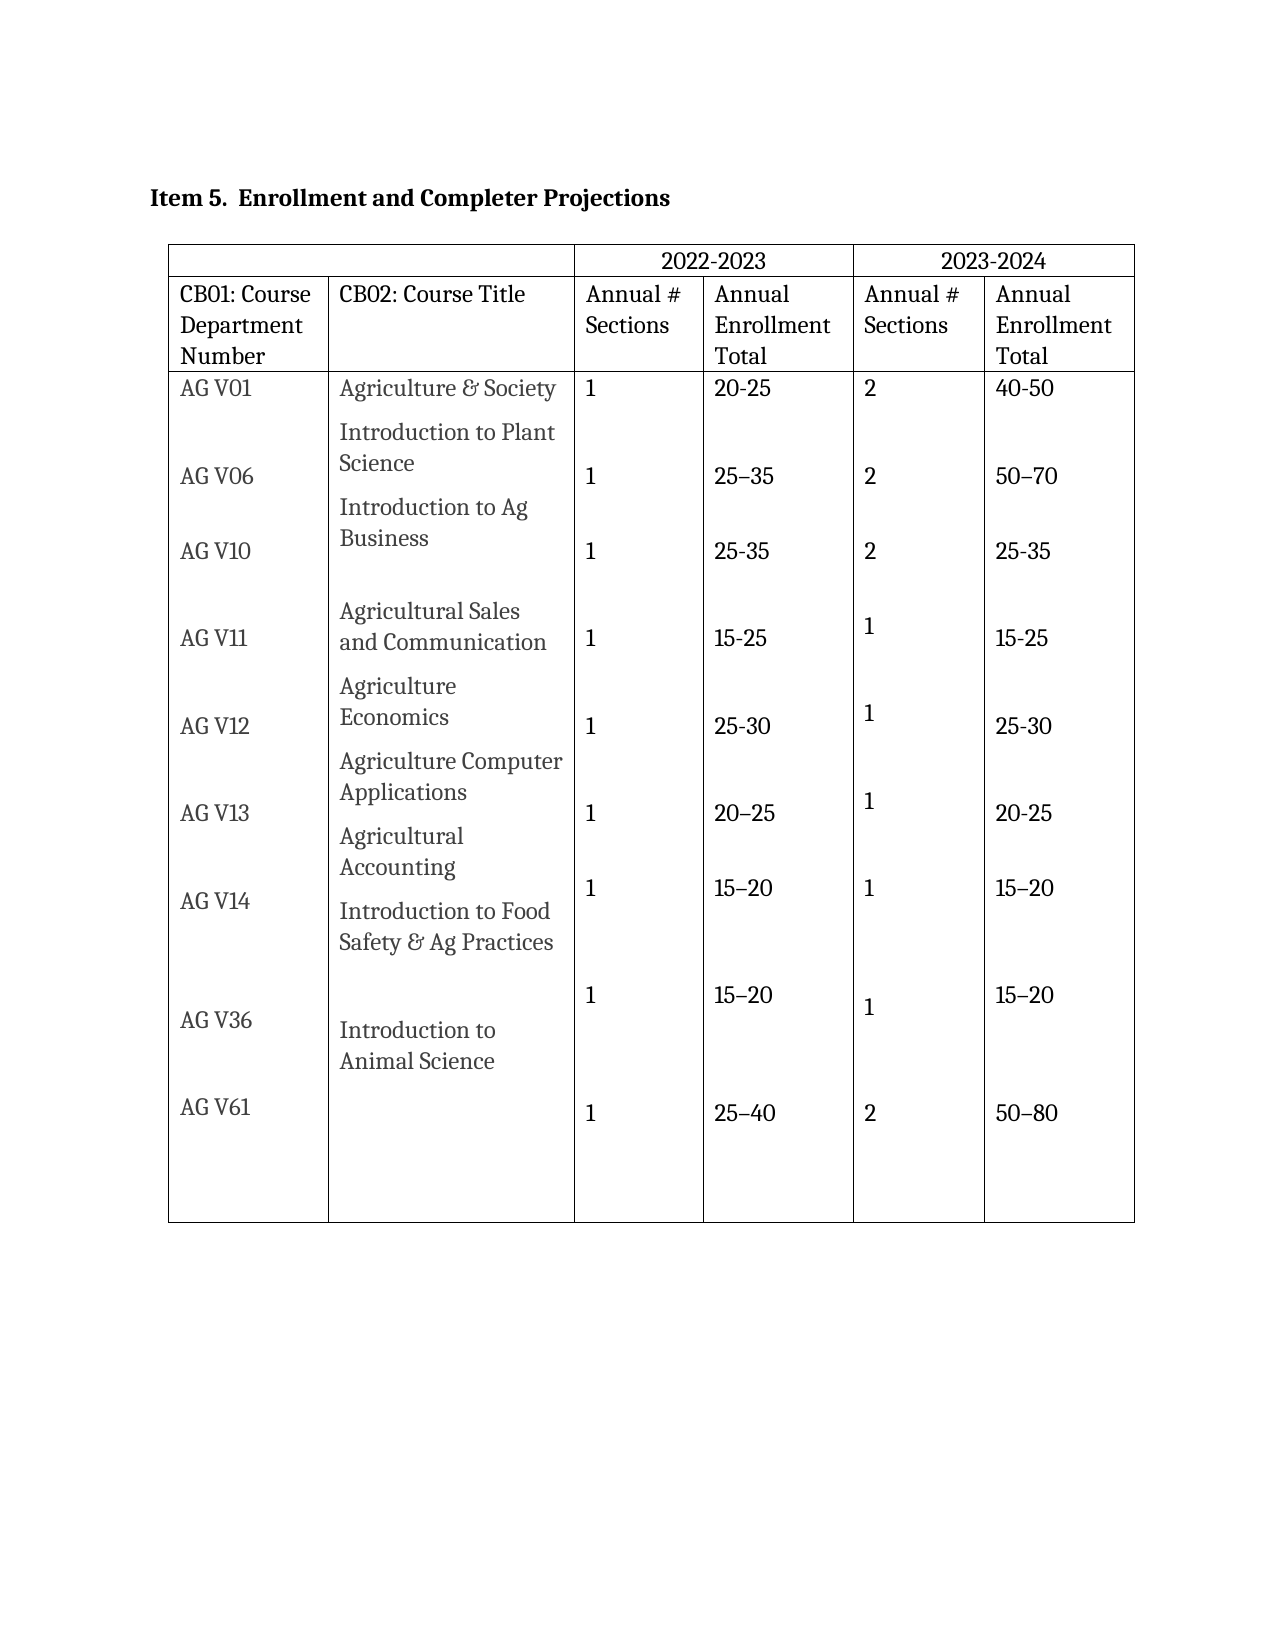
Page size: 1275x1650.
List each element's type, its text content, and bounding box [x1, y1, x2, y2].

table_cell CB02: Course Title [329, 277, 574, 371]
table_cell Agriculture & Society Introduction to Plant Science Introduction to Ag Business Agricultural Sales and Communication Agriculture Economics Agriculture Computer Applications Agricultural Accounting Introduction to Food Safety & Ag Practices Introduction to Animal Science [329, 372, 574, 1222]
table_cell CB01: Course Department Number [169, 277, 328, 371]
table_cell Annual # Sections [854, 277, 984, 371]
table_cell 1 1 1 1 1 1 1 1 1 [575, 372, 703, 1222]
table_header 2023-2024 [854, 245, 1134, 276]
table_header 2022-2023 [575, 245, 853, 276]
table_cell Annual Enrollment Total [985, 277, 1134, 371]
table_header [169, 245, 574, 276]
table_cell 20-25 25–35 25-35 15-25 25-30 20–25 15–20 15–20 25–40 [704, 372, 853, 1222]
table_cell AG V01 AG V06 AG V10 AG V11 AG V12 AG V13 AG V14 AG V36 AG V61 [169, 372, 328, 1222]
table_cell 40-50 50–70 25-35 15-25 25-30 20-25 15–20 15–20 50–80 [985, 372, 1134, 1222]
table_cell Annual # Sections [575, 277, 703, 371]
table_cell 2 2 2 1 1 1 1 1 2 [854, 372, 984, 1222]
table_cell Annual Enrollment Total [704, 277, 853, 371]
text Item 5. Enrollment and Completer Projections [150, 181, 1125, 212]
